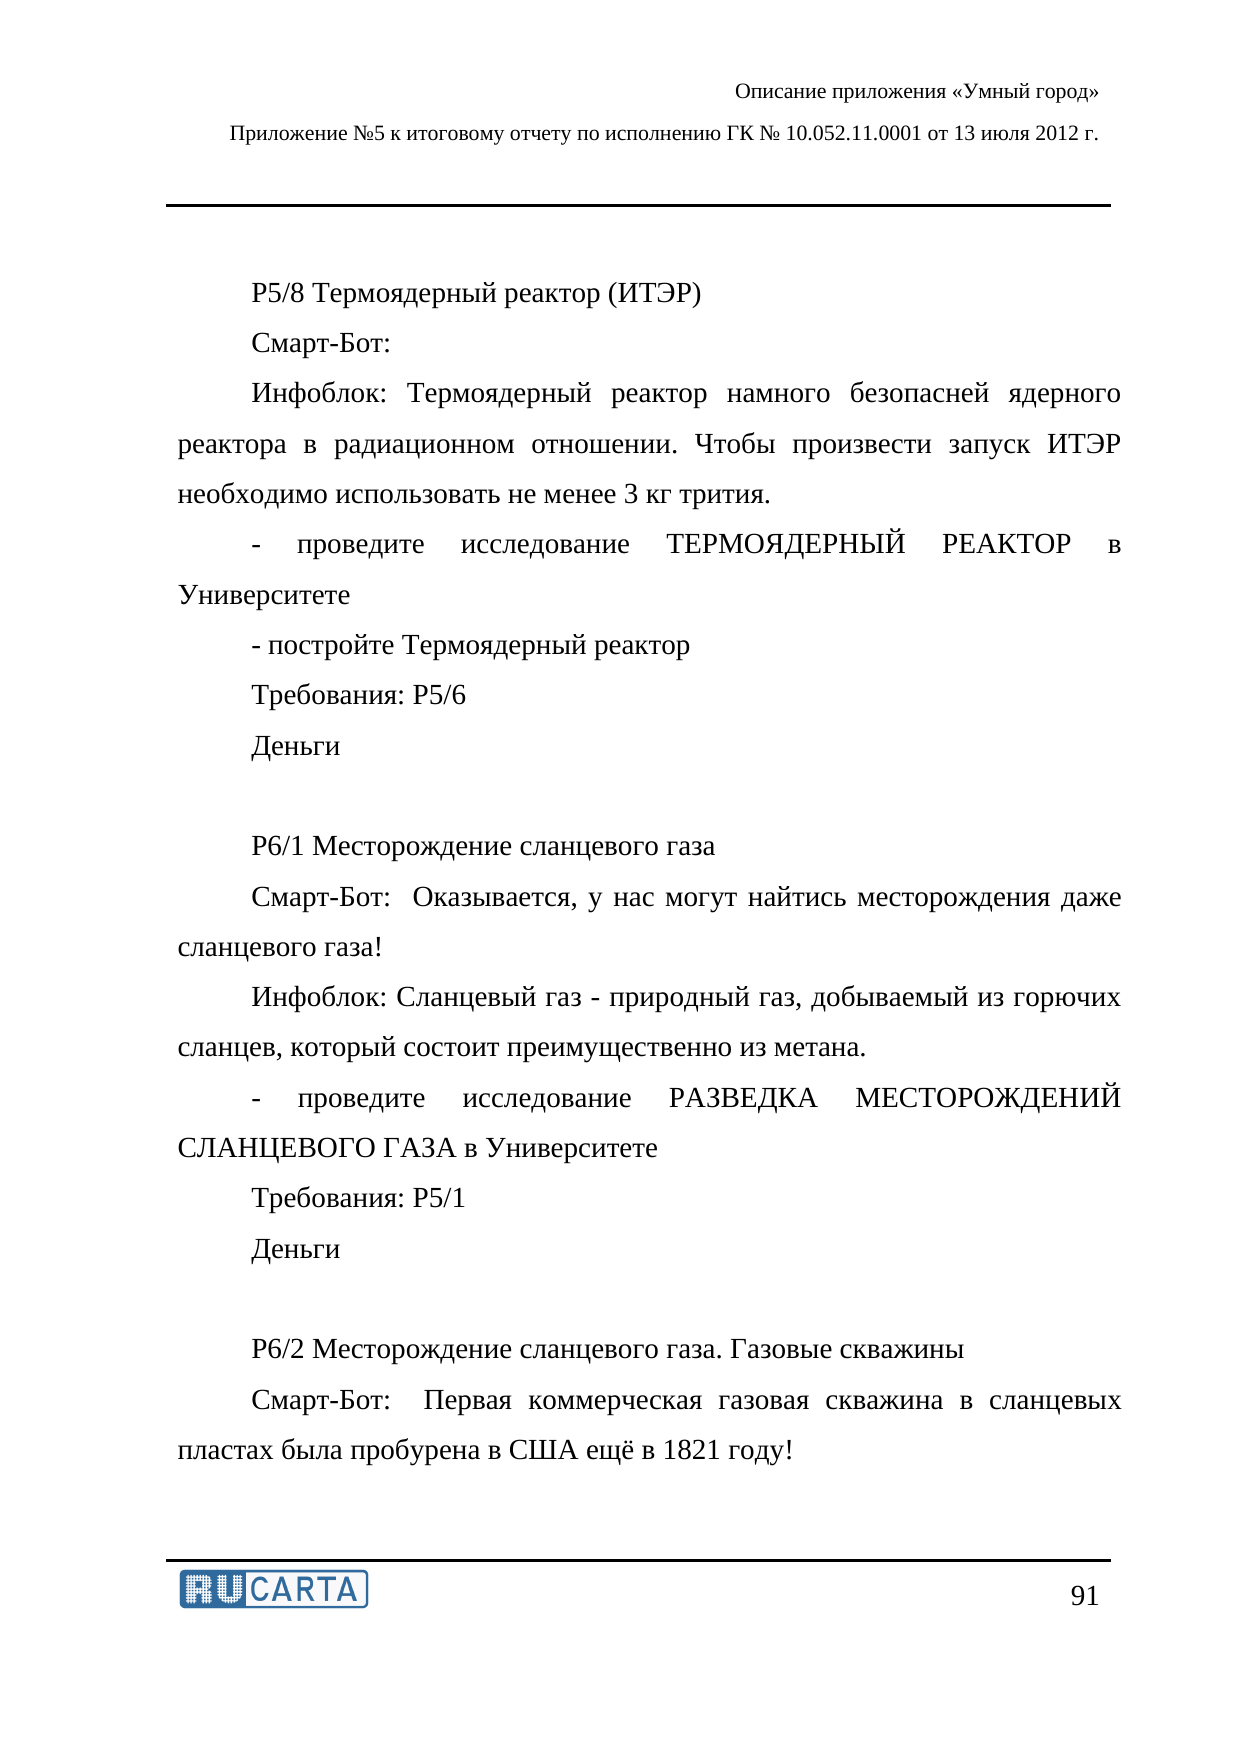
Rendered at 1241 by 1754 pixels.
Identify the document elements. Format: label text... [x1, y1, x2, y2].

text Инфоблок: Сланцевый газ - природный газ, добываемый из горючих сланцев, который состоит преимущественно из метана. [177, 979, 1122, 1063]
text Смарт-Бот: [177, 325, 1122, 359]
text - проведите исследование РАЗВЕДКА МЕСТОРОЖДЕНИЙ СЛАНЦЕВОГО ГАЗА в Университете [177, 1080, 1122, 1164]
text - постройте Термоядерный реактор [177, 627, 1122, 661]
text Р6/2 Месторождение сланцевого газа. Газовые скважины [177, 1331, 1122, 1365]
picture [177, 1567, 371, 1610]
text Смарт-Бот: Первая коммерческая газовая скважина в сланцевых пластах была пробурена в США ещё в 1821 году! [177, 1382, 1122, 1466]
text Требования: Р5/6 [177, 677, 1122, 711]
text Деньги [177, 1231, 1122, 1264]
text Смарт-Бот: Оказывается, у нас могут найтись месторождения даже сланцевого газа! [177, 879, 1122, 962]
text Р5/8 Термоядерный реактор (ИТЭР) [177, 275, 1122, 308]
text - проведите исследование ТЕРМОЯДЕРНЫЙ РЕАКТОР в Университете [177, 526, 1122, 610]
text Инфоблок: Термоядерный реактор намного безопасней ядерного реактора в радиационном отношении. Чтобы произвести запуск ИТЭР необходимо использовать не менее 3 кг трития. [177, 376, 1122, 510]
text Деньги [177, 728, 1122, 761]
text Требования: Р5/1 [177, 1181, 1122, 1214]
text Р6/1 Месторождение сланцевого газа [177, 828, 1122, 862]
